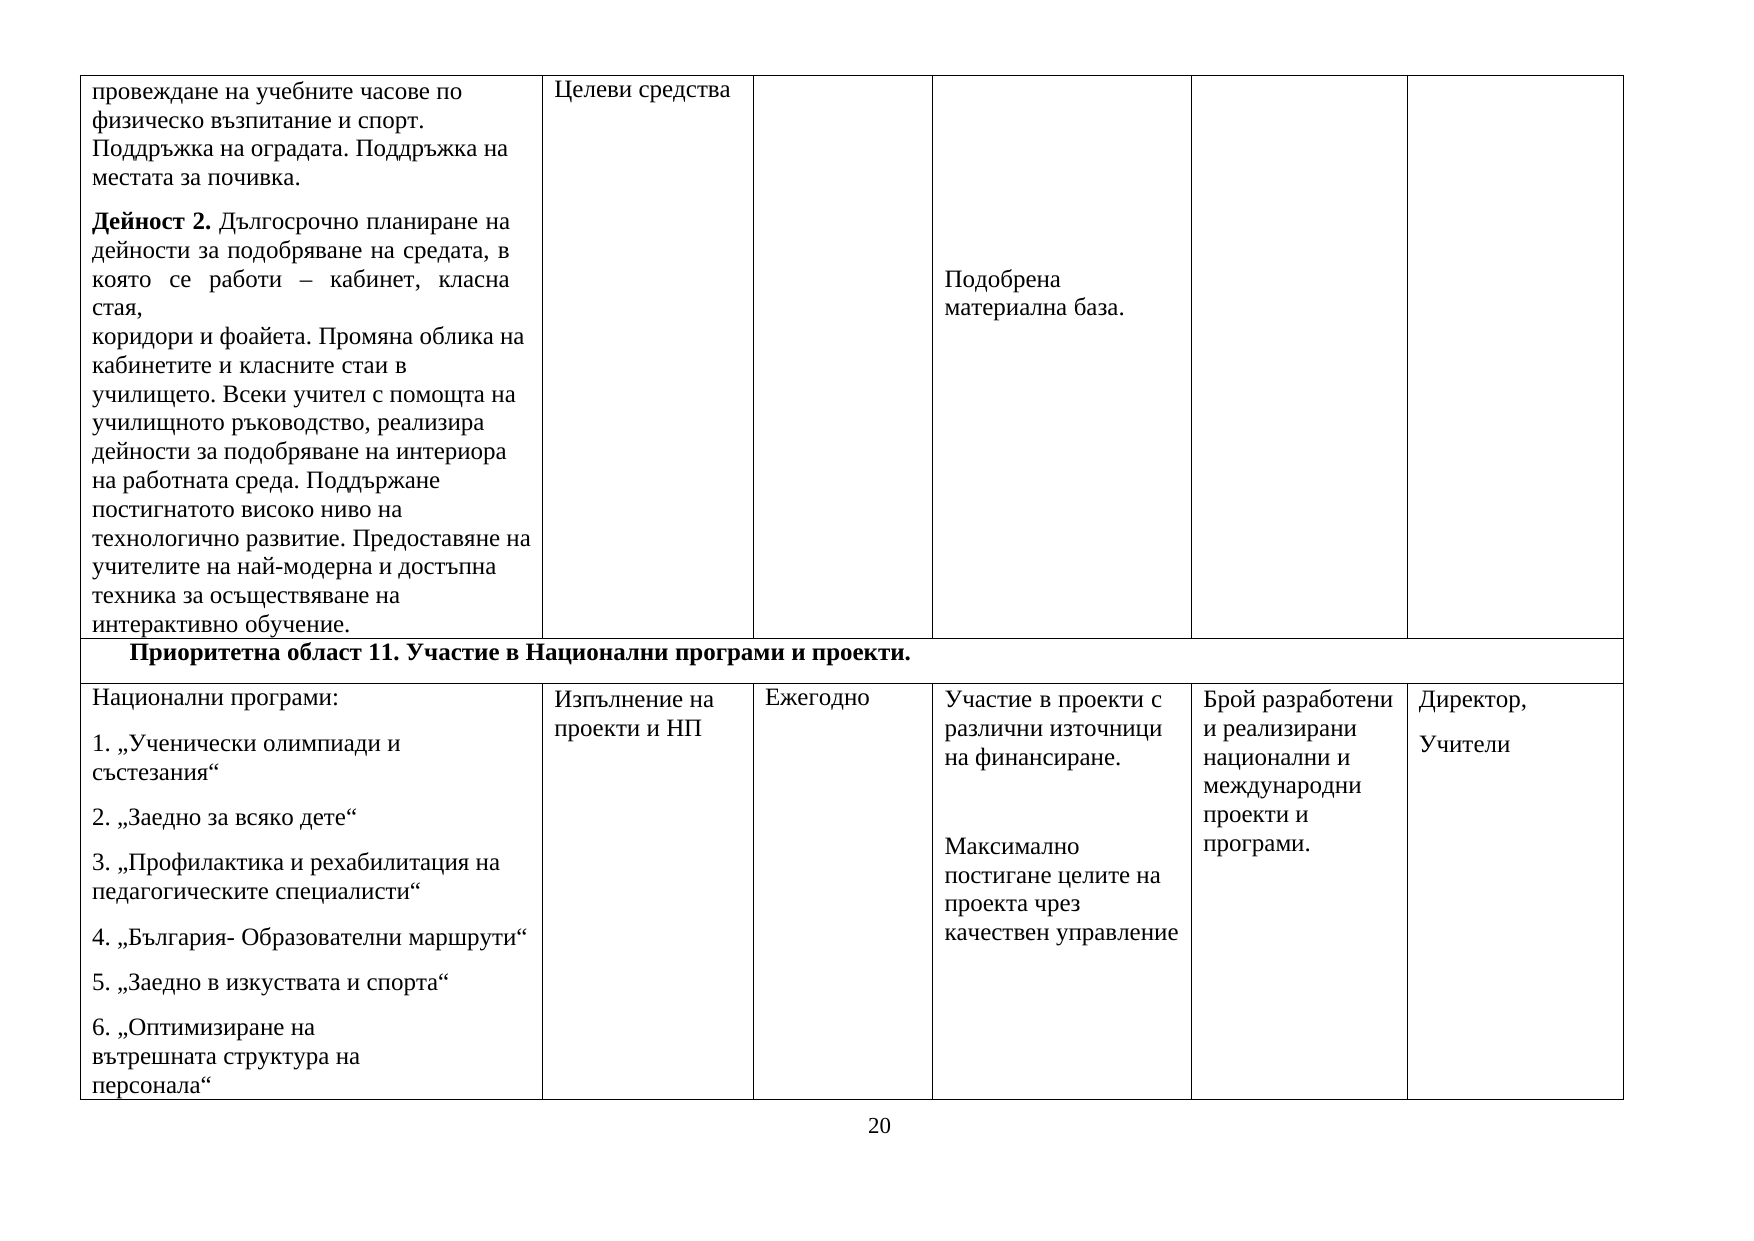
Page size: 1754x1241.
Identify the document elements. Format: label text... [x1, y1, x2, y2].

table_header [1192, 76, 1407, 638]
table_header провеждане на учебните часове по физическо възпитание и спорт. Поддръжка на оградата. Поддръжка на местата за почивка. Дейност 2. Дългосрочно планиране на дейности за подобряване на средата, в която се работи – кабинет, класна стая, коридори и фоайета. Промяна облика на кабинетите и класните стаи в училището. Всеки учител с помощта на училищното ръководство, реализира дейности за подобряване на интериора на работната среда. Поддържане постигнатото високо ниво на технологично развитие. Предоставяне на учителите на най-модерна и достъпна техника за осъществяване на интерактивно обучение. [81, 76, 542, 638]
table_cell Изпълнение на проекти и НП [543, 684, 753, 1099]
table_cell Национални програми: „Ученически олимпиади и състезания“ „Заедно за всяко дете“ „Профилактика и рехабилитация на педагогическите специалисти“ „България- Образователни маршрути“ „Заедно в изкуствата и спорта“ „Оптимизиране на вътрешната структура на персонала“ [81, 684, 542, 1099]
table_header Целеви средства [543, 76, 753, 638]
table_cell Директор, Учители [1408, 684, 1623, 1099]
table_cell Брой разработени и реализирани национални и международни проекти и програми. [1192, 684, 1407, 1099]
table_cell Ежегодно [754, 684, 932, 1099]
table_cell Приоритетна област 11. Участие в Национални програми и проекти. [81, 639, 1623, 683]
table_header Подобрена материална база. [933, 76, 1191, 638]
table_cell Участие в проекти с различни източници на финансиране. Максимално постигане целите на проекта чрез качествен управление [933, 684, 1191, 1099]
table_header [1408, 76, 1623, 638]
table_header [754, 76, 932, 638]
